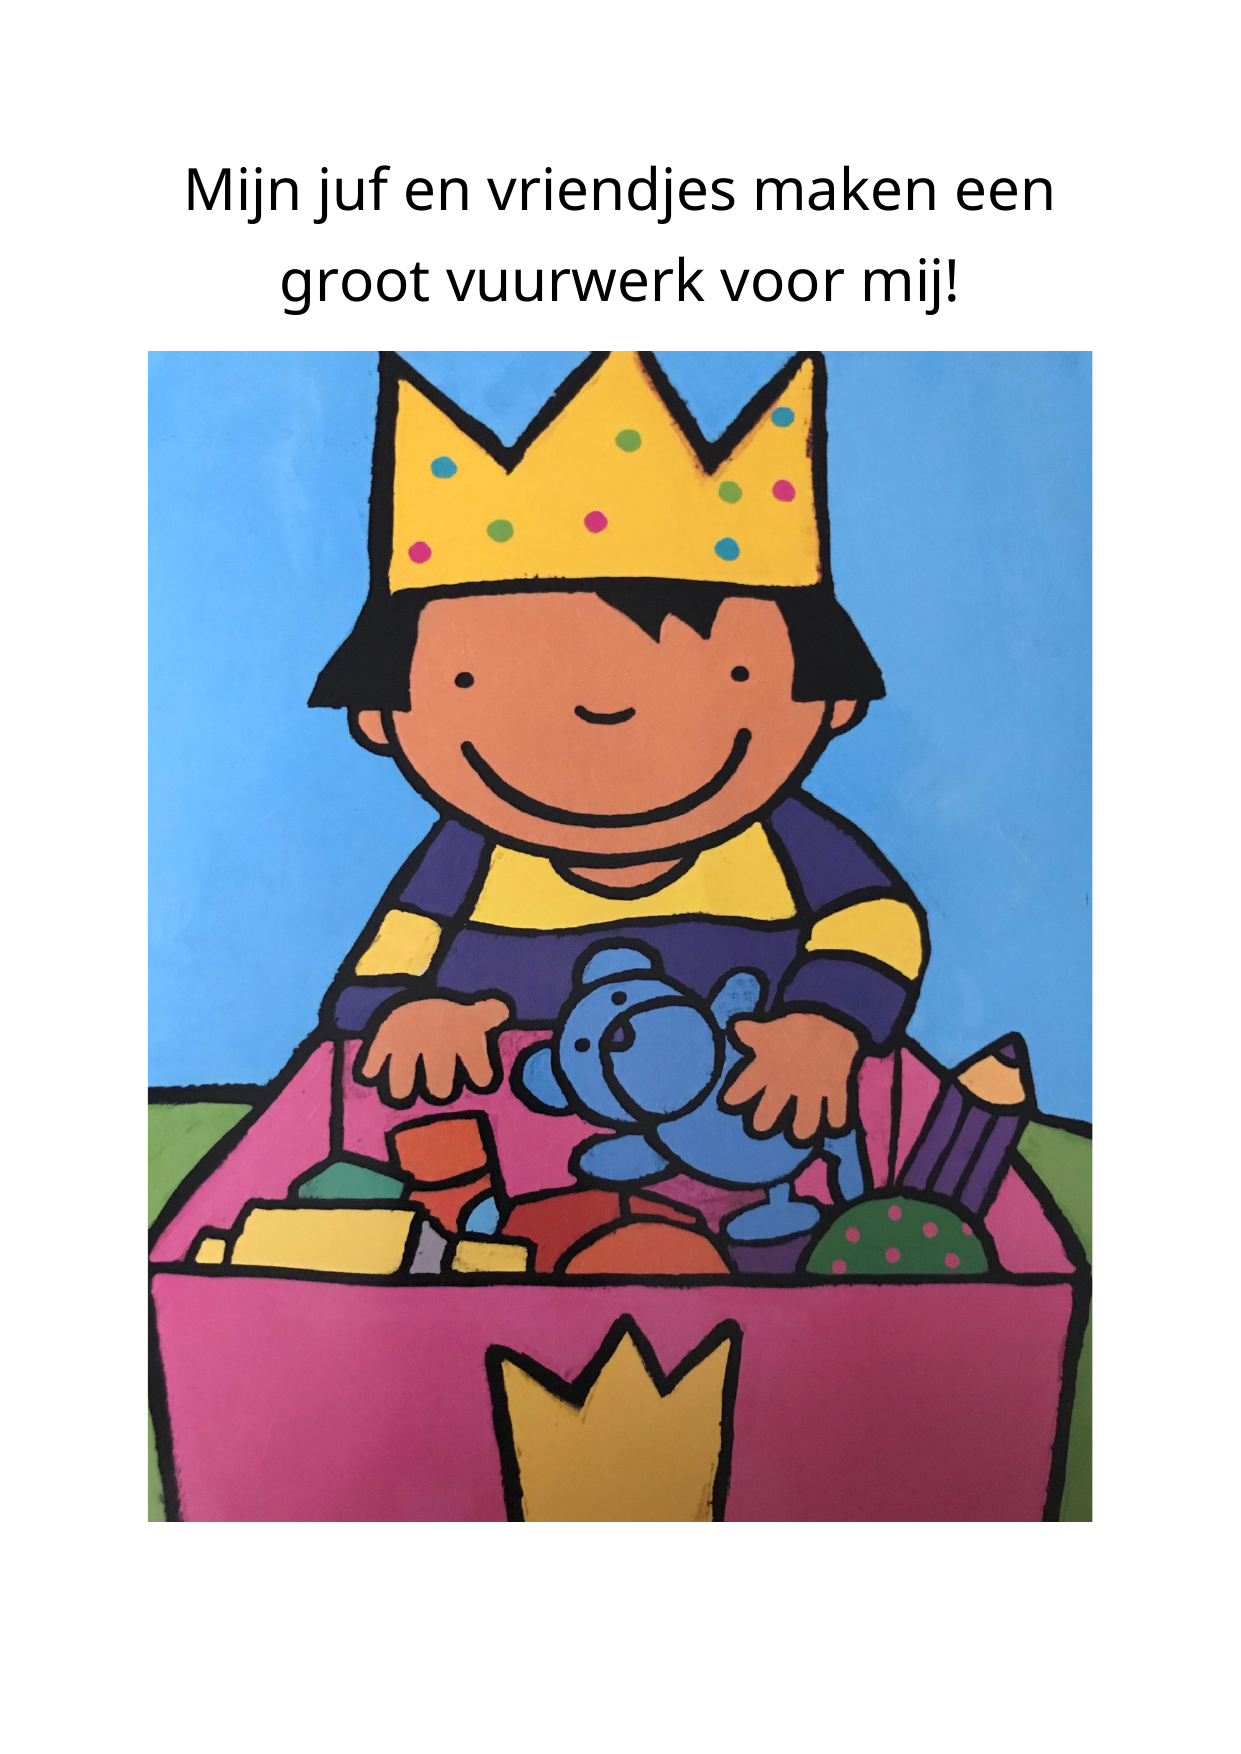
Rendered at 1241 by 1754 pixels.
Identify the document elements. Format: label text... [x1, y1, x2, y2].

picture [147, 351, 1093, 1522]
text Mijn juf en vriendjes maken een groot vuurwerk voor mij! [148, 148, 1093, 318]
